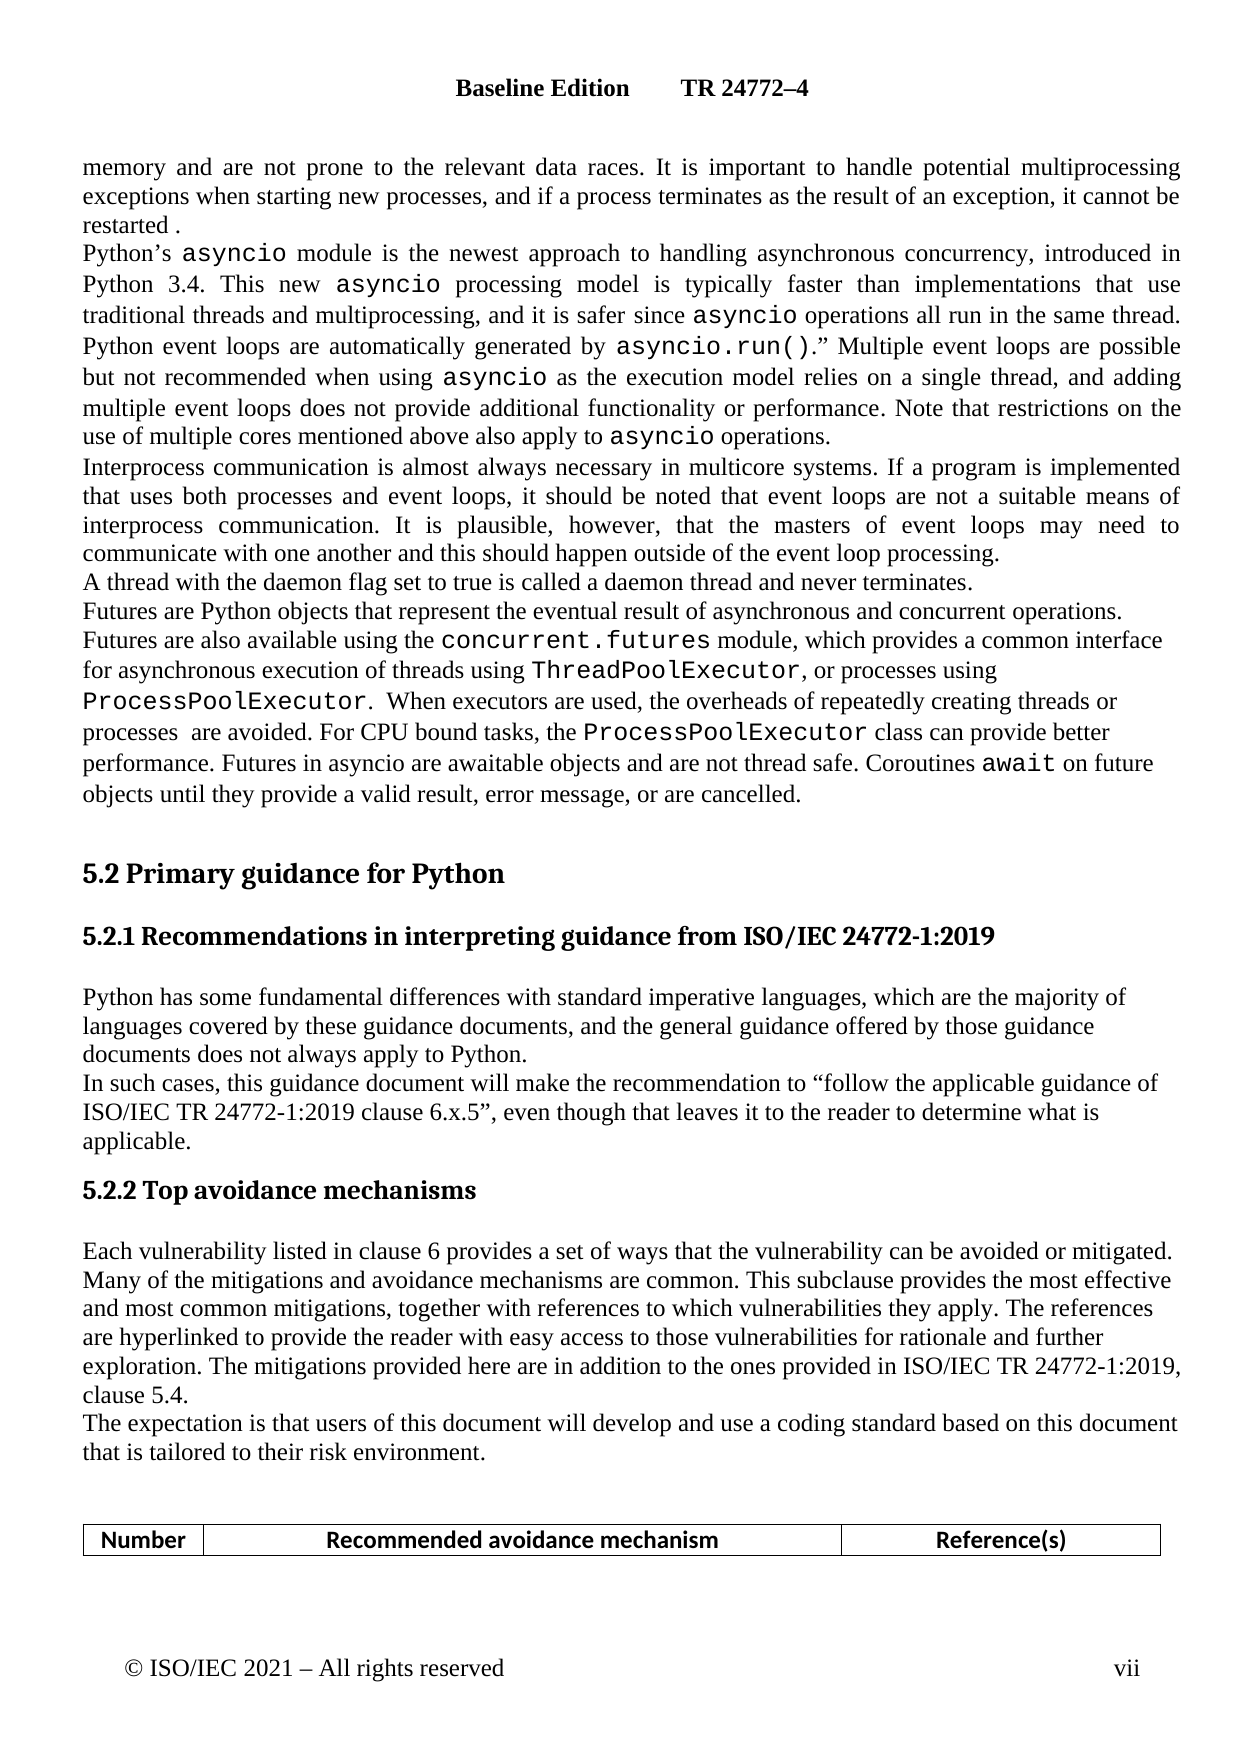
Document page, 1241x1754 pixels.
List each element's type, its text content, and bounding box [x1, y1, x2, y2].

subtitle 5.2.2 Top avoidance mechanisms [82, 1175, 1182, 1206]
text Futures are Python objects that represent the eventual result of asynchronous and concurrent operations. Futures are also available using the concurrent.futures module, which provides a common interface for asynchronous execution of threads using ThreadPoolExecutor, or processes using ProcessPoolExecutor. When executors are used, the overheads of repeatedly creating threads or processes are avoided. For CPU bound tasks, the ProcessPoolExecutor class can provide better performance. Futures in asyncio are awaitable objects and are not thread safe. Coroutines await on future objects until they provide a valid result, error message, or are cancelled. [82, 596, 1182, 808]
text The expectation is that users of this document will develop and use a coding standard based on this document that is tailored to their risk environment. [82, 1408, 1182, 1466]
text Interprocess communication is almost always necessary in multicore systems. If a program is implemented that uses both processes and event loops, it should be noted that event loops are not a suitable means of interprocess communication. It is plausible, however, that the masters of event loops may need to communicate with one another and this should happen outside of the event loop processing. [82, 452, 1182, 567]
table_header Number [84, 1525, 203, 1555]
text Python’s asyncio module is the newest approach to handling asynchronous concurrency, introduced in Python 3.4. This new asyncio processing model is typically faster than implementations that use traditional threads and multiprocessing, and it is safer since asyncio operations all run in the same thread. Python event loops are automatically generated by asyncio.run().” Multiple event loops are possible but not recommended when using asyncio as the execution model relies on a single thread, and adding multiple event loops does not provide additional functionality or performance. Note that restrictions on the use of multiple cores mentioned above also apply to asyncio operations. [82, 238, 1182, 452]
text In such cases, this guidance document will make the recommendation to “follow the applicable guidance of ISO/IEC TR 24772-1:2019 clause 6.x.5”, even though that leaves it to the reader to determine what is applicable. [82, 1068, 1182, 1154]
table_header Recommended avoidance mechanism [204, 1525, 841, 1555]
text A thread with the daemon flag set to true is called a daemon thread and never terminates. [82, 567, 1182, 596]
table_header Reference(s) [842, 1525, 1160, 1555]
subtitle 5.2 Primary guidance for Python [82, 858, 1182, 891]
subtitle 5.2.1 Recommendations in interpreting guidance from ISO/IEC 24772-1:2019 [82, 921, 1182, 952]
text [82, 152, 1182, 238]
text Python has some fundamental differences with standard imperative languages, which are the majority of languages covered by these guidance documents, and the general guidance offered by those guidance documents does not always apply to Python. [82, 982, 1182, 1068]
text Each vulnerability listed in clause 6 provides a set of ways that the vulnerability can be avoided or mitigated. Many of the mitigations and avoidance mechanisms are common. This subclause provides the most effective and most common mitigations, together with references to which vulnerabilities they apply. The references are hyperlinked to provide the reader with easy access to those vulnerabilities for rationale and further exploration. The mitigations provided here are in addition to the ones provided in ISO/IEC TR 24772-1:2019, clause 5.4. [82, 1236, 1182, 1408]
